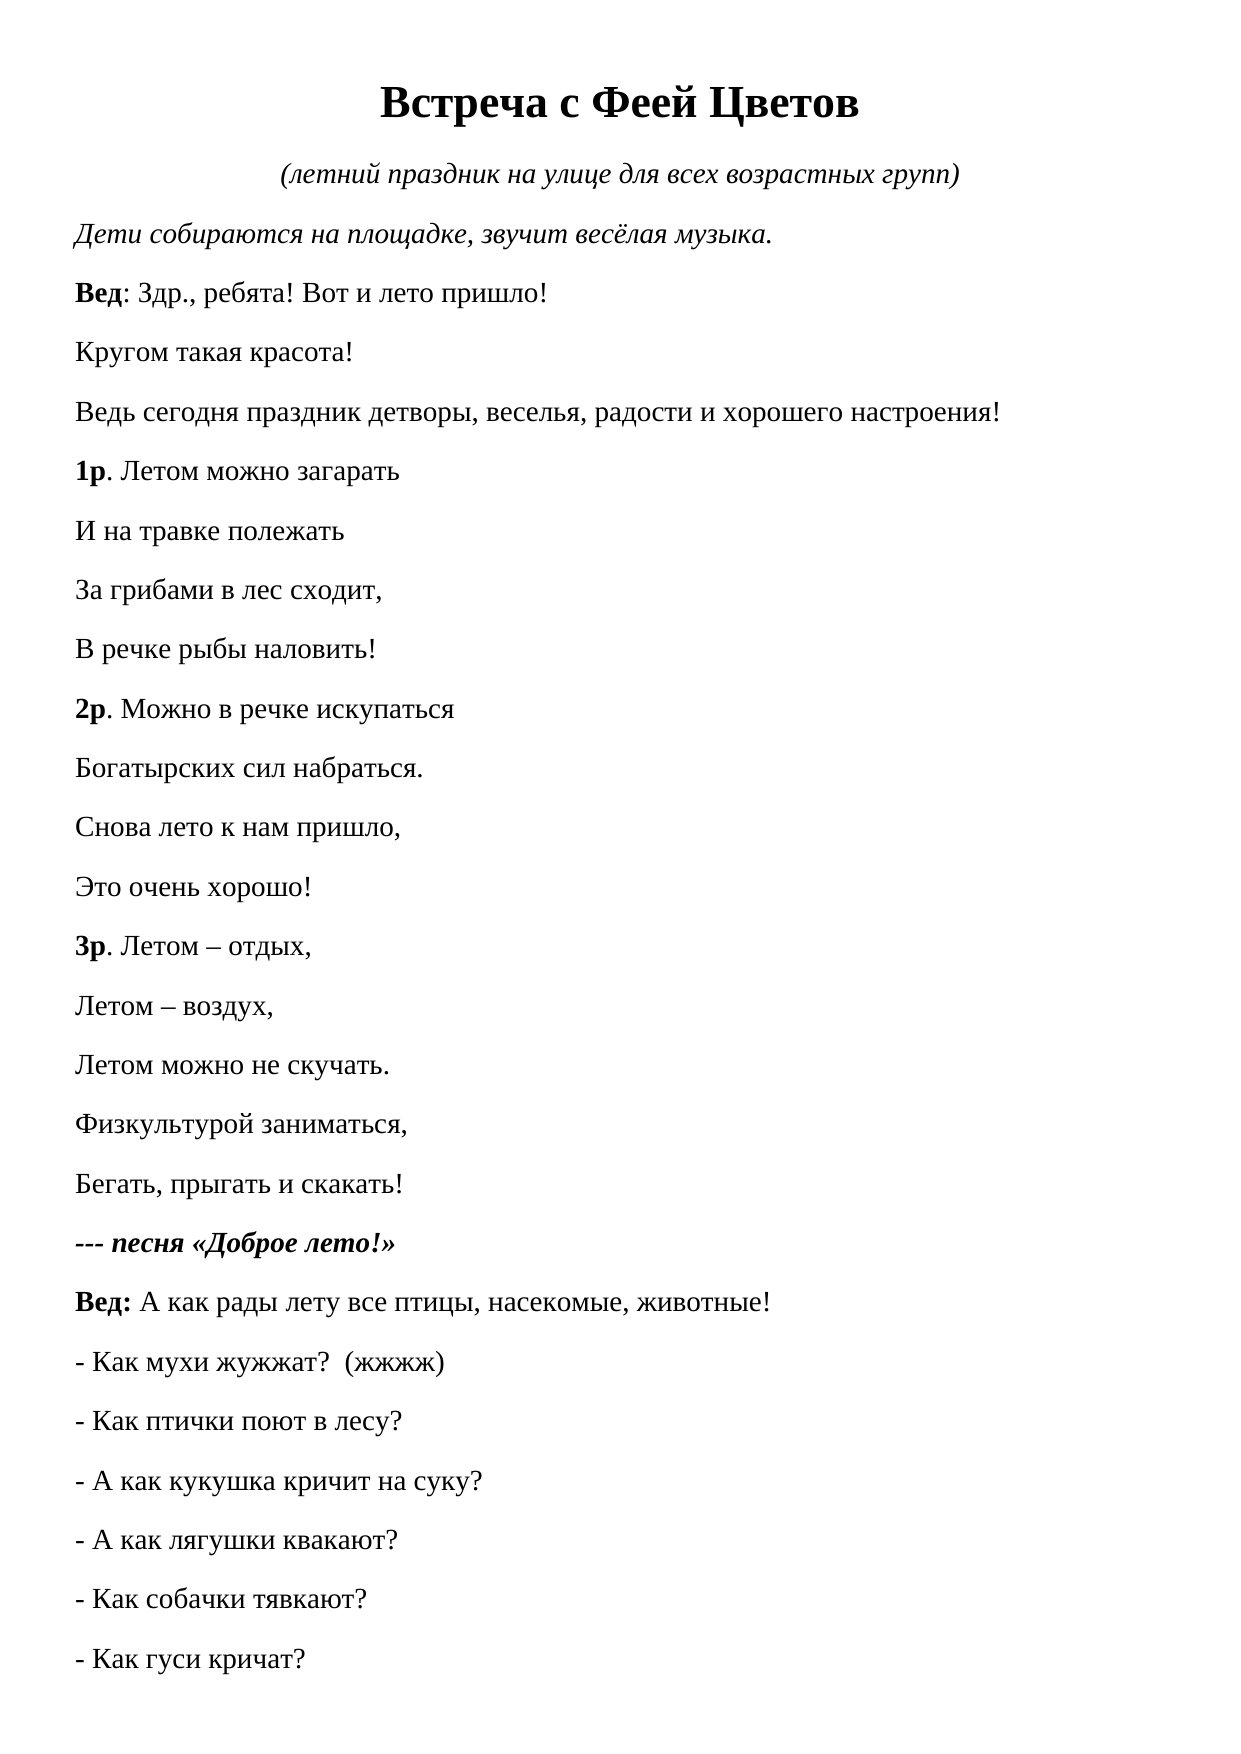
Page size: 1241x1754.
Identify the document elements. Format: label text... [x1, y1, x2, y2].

text Кругом такая красота! [75, 334, 1165, 368]
text В речке рыбы наловить! [75, 631, 1165, 665]
text Бегать, прыгать и скакать! [75, 1166, 1165, 1199]
text Вед: А как рады лету все птицы, насекомые, животные! [75, 1284, 1165, 1318]
text Летом – воздух, [75, 988, 1165, 1021]
text И на травке полежать [75, 513, 1165, 546]
text 2р. Можно в речке искупаться [75, 691, 1165, 724]
text --- песня «Доброе лето!» [75, 1225, 1165, 1259]
text Физкультурой заниматься, [75, 1106, 1165, 1140]
text Вед: Здр., ребята! Вот и лето пришло! [75, 275, 1165, 309]
text - А как лягушки квакают? [75, 1522, 1165, 1556]
text За грибами в лес сходит, [75, 572, 1165, 606]
text Богатырских сил набраться. [75, 750, 1165, 784]
text - А как кукушка кричит на суку? [75, 1463, 1165, 1496]
text - Как птички поют в лесу? [75, 1403, 1165, 1437]
text Дети собираются на площадке, звучит весёлая музыка. [75, 216, 1165, 249]
text Встреча с Феей Цветов [75, 75, 1165, 128]
text Летом можно не скучать. [75, 1047, 1165, 1081]
text - Как мухи жужжат? (жжжж) [75, 1344, 1165, 1377]
text Это очень хорошо! [75, 869, 1165, 902]
text Снова лето к нам пришло, [75, 809, 1165, 843]
text - Как собачки тявкают? [75, 1581, 1165, 1615]
text Ведь сегодня праздник детворы, веселья, радости и хорошего настроения! [75, 394, 1165, 427]
text - Как гуси кричат? [75, 1641, 1165, 1674]
text 3р. Летом – отдых, [75, 928, 1165, 962]
text 1р. Летом можно загарать [75, 453, 1165, 487]
text (летний праздник на улице для всех возрастных групп) [75, 156, 1165, 190]
